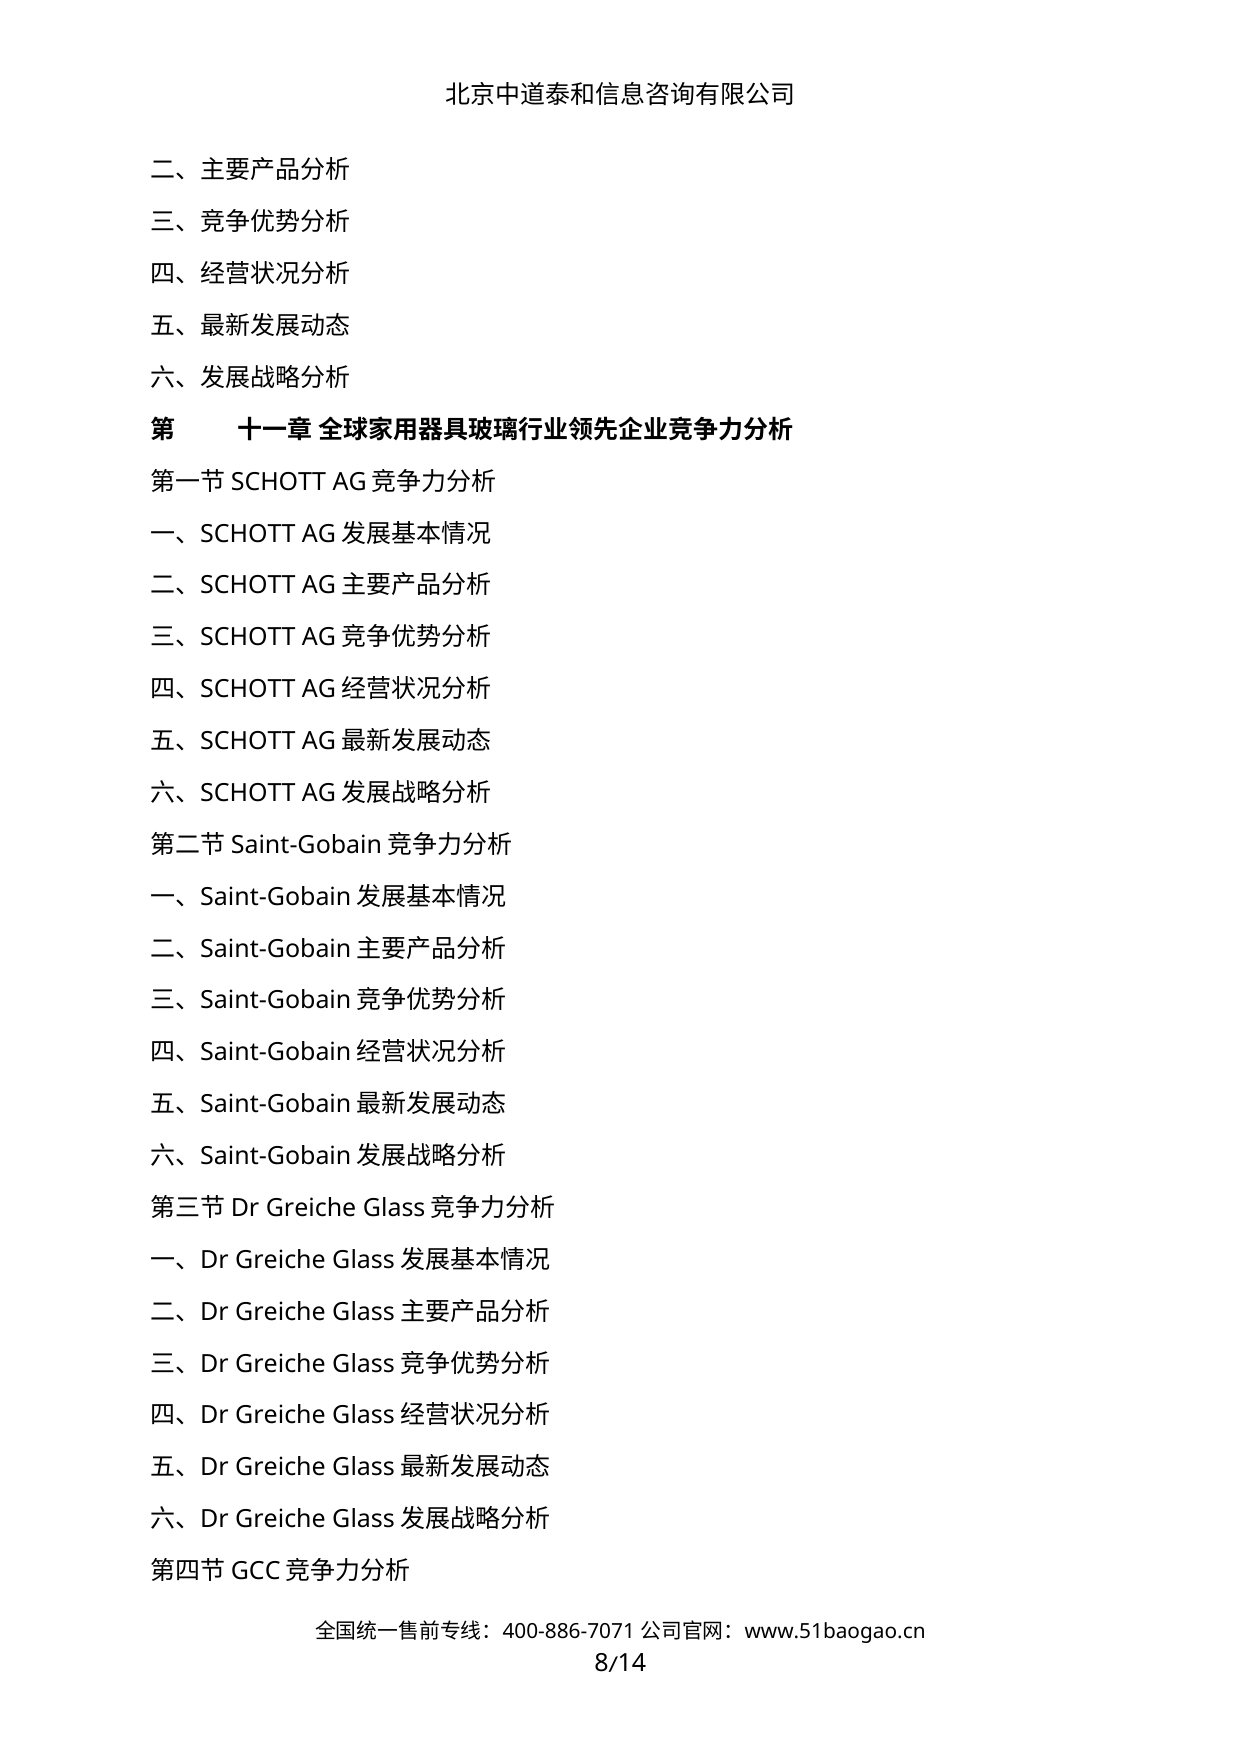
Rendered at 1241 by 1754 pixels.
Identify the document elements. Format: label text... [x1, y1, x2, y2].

text 三、Saint-Gobain竞争优势分析 [150, 980, 1090, 1016]
text 一、Dr Greiche Glass发展基本情况 [150, 1239, 1090, 1276]
text 二、Saint-Gobain主要产品分析 [150, 928, 1090, 964]
text 第一节 SCHOTT AG竞争力分析 [150, 461, 1090, 497]
text 六、Saint-Gobain发展战略分析 [150, 1136, 1090, 1172]
text 第二节 Saint-Gobain竞争力分析 [150, 824, 1090, 861]
text 四、SCHOTT AG经营状况分析 [150, 669, 1090, 705]
text 六、SCHOTT AG发展战略分析 [150, 772, 1090, 809]
text 第 十一章 全球家用器具玻璃行业领先企业竞争力分析 [150, 409, 1090, 446]
text 四、Saint-Gobain经营状况分析 [150, 1032, 1090, 1068]
text 六、Dr Greiche Glass发展战略分析 [150, 1499, 1090, 1535]
text 二、主要产品分析 [150, 150, 1090, 186]
text 六、发展战略分析 [150, 357, 1090, 394]
text 一、Saint-Gobain发展基本情况 [150, 876, 1090, 912]
text 一、SCHOTT AG发展基本情况 [150, 513, 1090, 549]
text 四、Dr Greiche Glass经营状况分析 [150, 1395, 1090, 1431]
text 二、SCHOTT AG主要产品分析 [150, 565, 1090, 601]
text 第四节 GCC竞争力分析 [150, 1551, 1090, 1587]
text 五、SCHOTT AG最新发展动态 [150, 721, 1090, 757]
text 第三节 Dr Greiche Glass竞争力分析 [150, 1187, 1090, 1224]
text 三、Dr Greiche Glass竞争优势分析 [150, 1343, 1090, 1379]
text 四、经营状况分析 [150, 254, 1090, 290]
text 三、竞争优势分析 [150, 202, 1090, 238]
text 三、SCHOTT AG竞争优势分析 [150, 617, 1090, 653]
text 五、Dr Greiche Glass最新发展动态 [150, 1447, 1090, 1483]
text 二、Dr Greiche Glass主要产品分析 [150, 1291, 1090, 1327]
text 五、最新发展动态 [150, 306, 1090, 342]
text 五、Saint-Gobain最新发展动态 [150, 1084, 1090, 1120]
